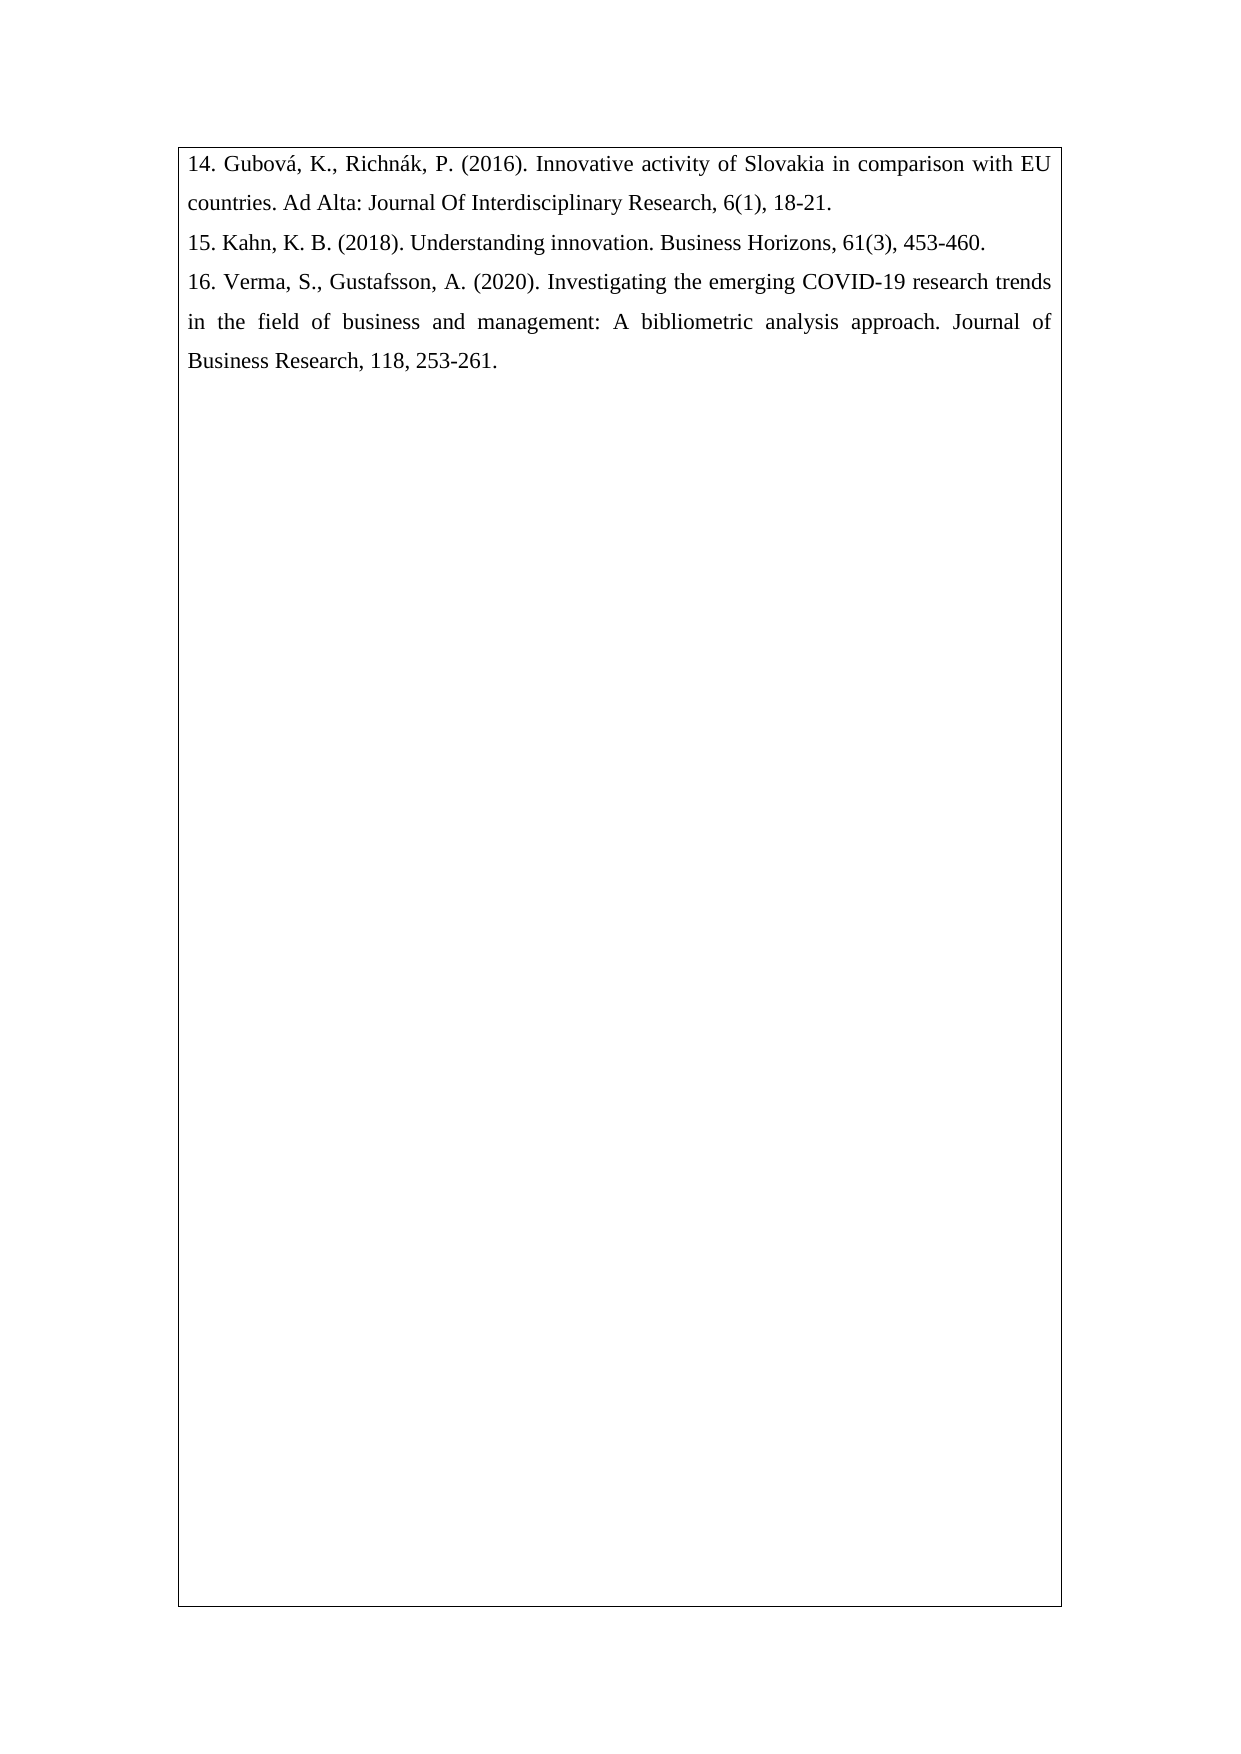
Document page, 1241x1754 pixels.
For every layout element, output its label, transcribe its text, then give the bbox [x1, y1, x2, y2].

text 14. Gubová, K., Richnák, P. (2016). Innovative activity of Slovakia in comparison with EU countries. Ad Alta: Journal Of Interdisciplinary Research, 6(1), 18-21. [187, 150, 1053, 216]
text 15. Kahn, K. B. (2018). Understanding innovation. Business Horizons, 61(3), 453-460. [187, 229, 1053, 255]
text 16. Verma, S., Gustafsson, A. (2020). Investigating the emerging COVID-19 research trends in the field of business and management: A bibliometric analysis approach. Journal of Business Research, 118, 253-261. [187, 268, 1053, 374]
